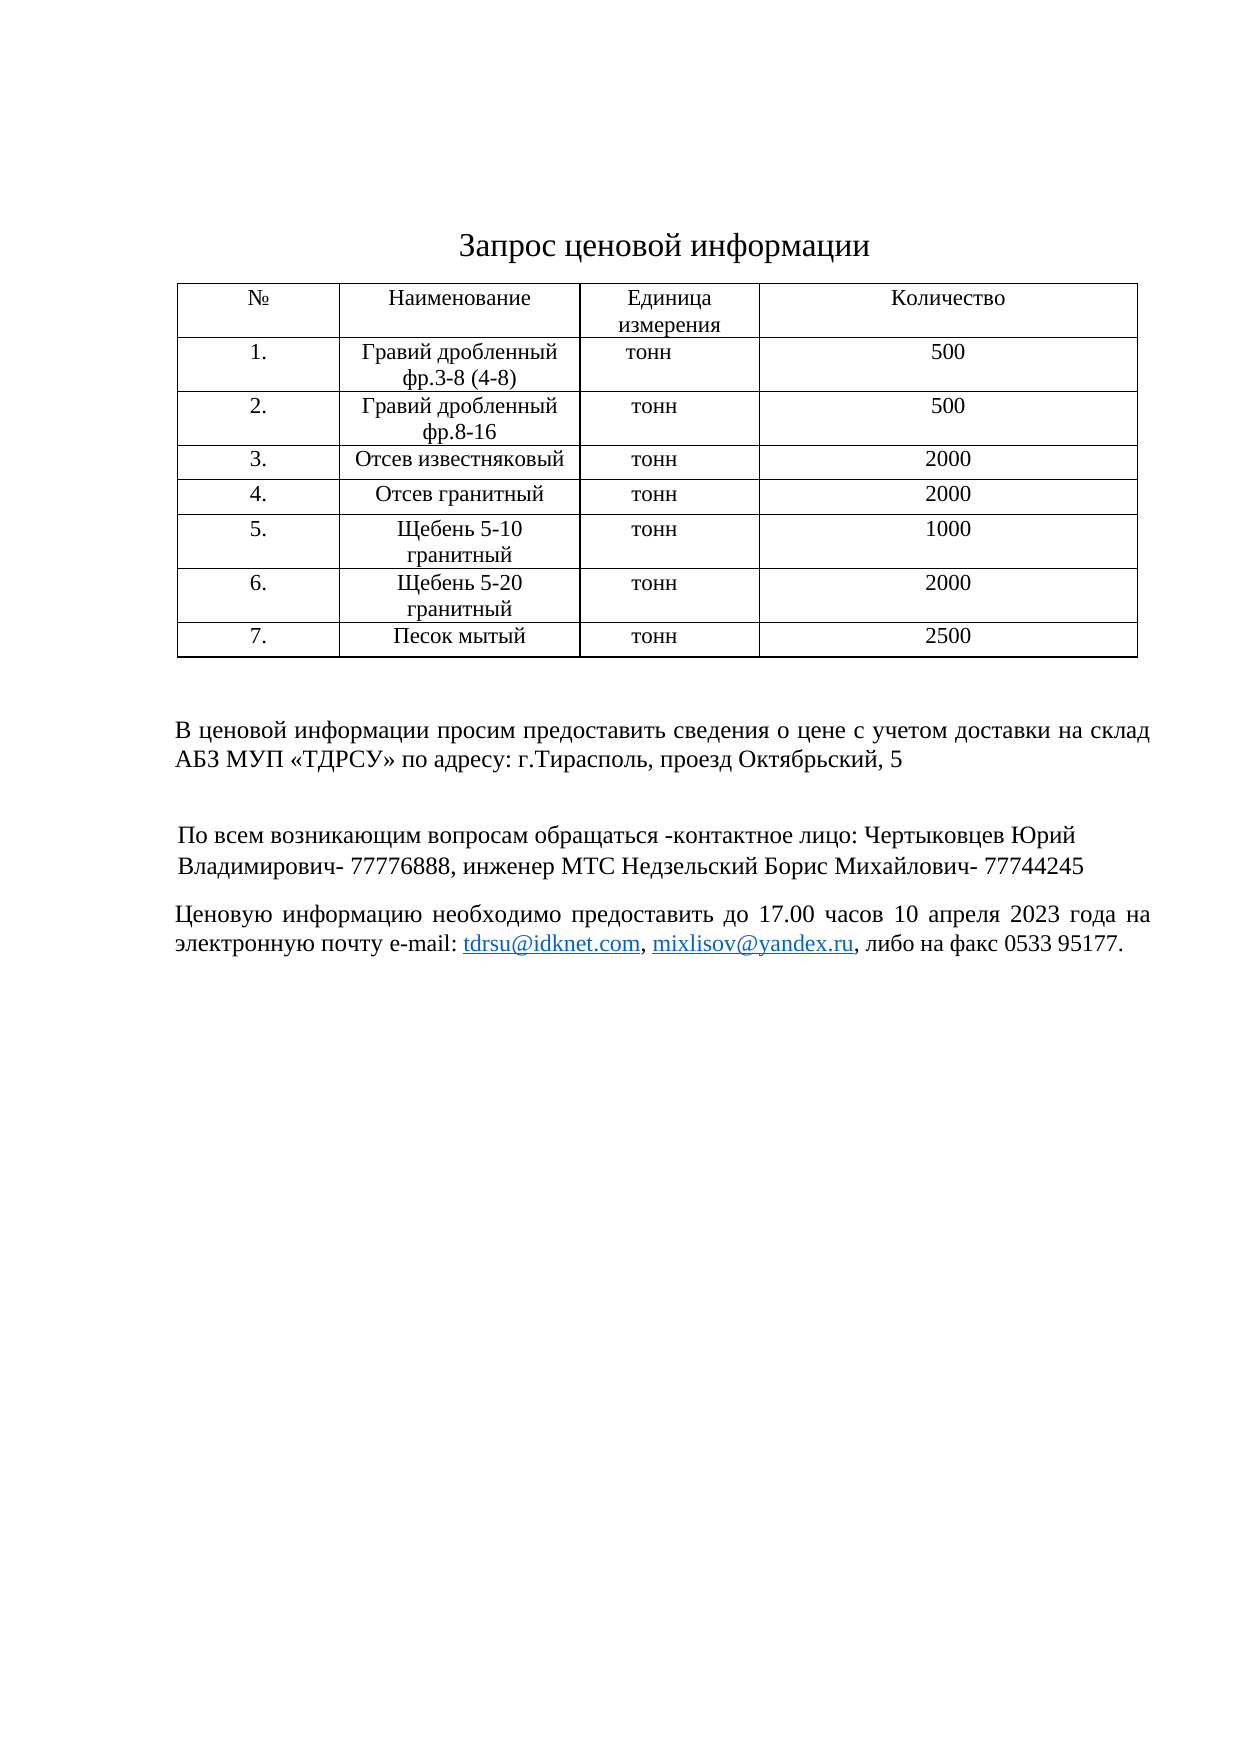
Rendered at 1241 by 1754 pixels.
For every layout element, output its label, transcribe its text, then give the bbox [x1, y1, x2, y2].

table_cell тонн [581, 515, 759, 568]
table_cell 1. [178, 338, 339, 391]
table_cell тонн [581, 480, 759, 514]
text Запрос ценовой информации [177, 225, 1152, 263]
table_cell 2500 [760, 623, 1137, 656]
table_cell Песок мытый [340, 623, 579, 656]
table_cell Гравий дробленный фр.3-8 (4-8) [340, 338, 579, 391]
table_cell тонн [581, 392, 759, 444]
table_cell Щебень 5-20 гранитный [340, 569, 579, 622]
table_cell Отсев известняковый [340, 446, 579, 479]
table_cell тонн [581, 446, 759, 479]
table_cell 2000 [760, 480, 1137, 514]
text По всем возникающим вопросам обращаться -контактное лицо: Чертыковцев Юрий Владимирович- 77776888, инженер МТС Недзельский Борис Михайлович- 77744245 [177, 820, 1152, 880]
table_cell 4. [178, 480, 339, 514]
table_header Количество [760, 284, 1137, 337]
table_cell тонн [581, 623, 759, 656]
table_cell 2. [178, 392, 339, 444]
table_cell 2000 [760, 446, 1137, 479]
table_cell 500 [760, 338, 1137, 391]
table_cell 500 [760, 392, 1137, 444]
table_cell тонн [581, 338, 759, 391]
table_cell 2000 [760, 569, 1137, 622]
table_cell Гравий дробленный фр.8-16 [340, 392, 579, 444]
text Ценовую информацию необходимо предоставить до 17.00 часов 10 апреля 2023 года на электронную почту е-mail: tdrsu@idknet.com, mixlisov@yandex.ru, либо на факс 0533 95177. [174, 899, 1152, 956]
table_header Наименование [340, 284, 579, 337]
table_cell 1000 [760, 515, 1137, 568]
table_cell 3. [178, 446, 339, 479]
table_cell Щебень 5-10 гранитный [340, 515, 579, 568]
text В ценовой информации просим предоставить сведения о цене с учетом доставки на склад АБЗ МУП «ТДРСУ» по адресу: г.Тирасполь, проезд Октябрьский, 5 [174, 715, 1152, 772]
table_header № [178, 284, 339, 337]
table_cell 7. [178, 623, 339, 656]
table_cell тонн [581, 569, 759, 622]
table_cell 6. [178, 569, 339, 622]
table_cell 5. [178, 515, 339, 568]
table_header Единица измерения [581, 284, 759, 337]
table_cell Отсев гранитный [340, 480, 579, 514]
